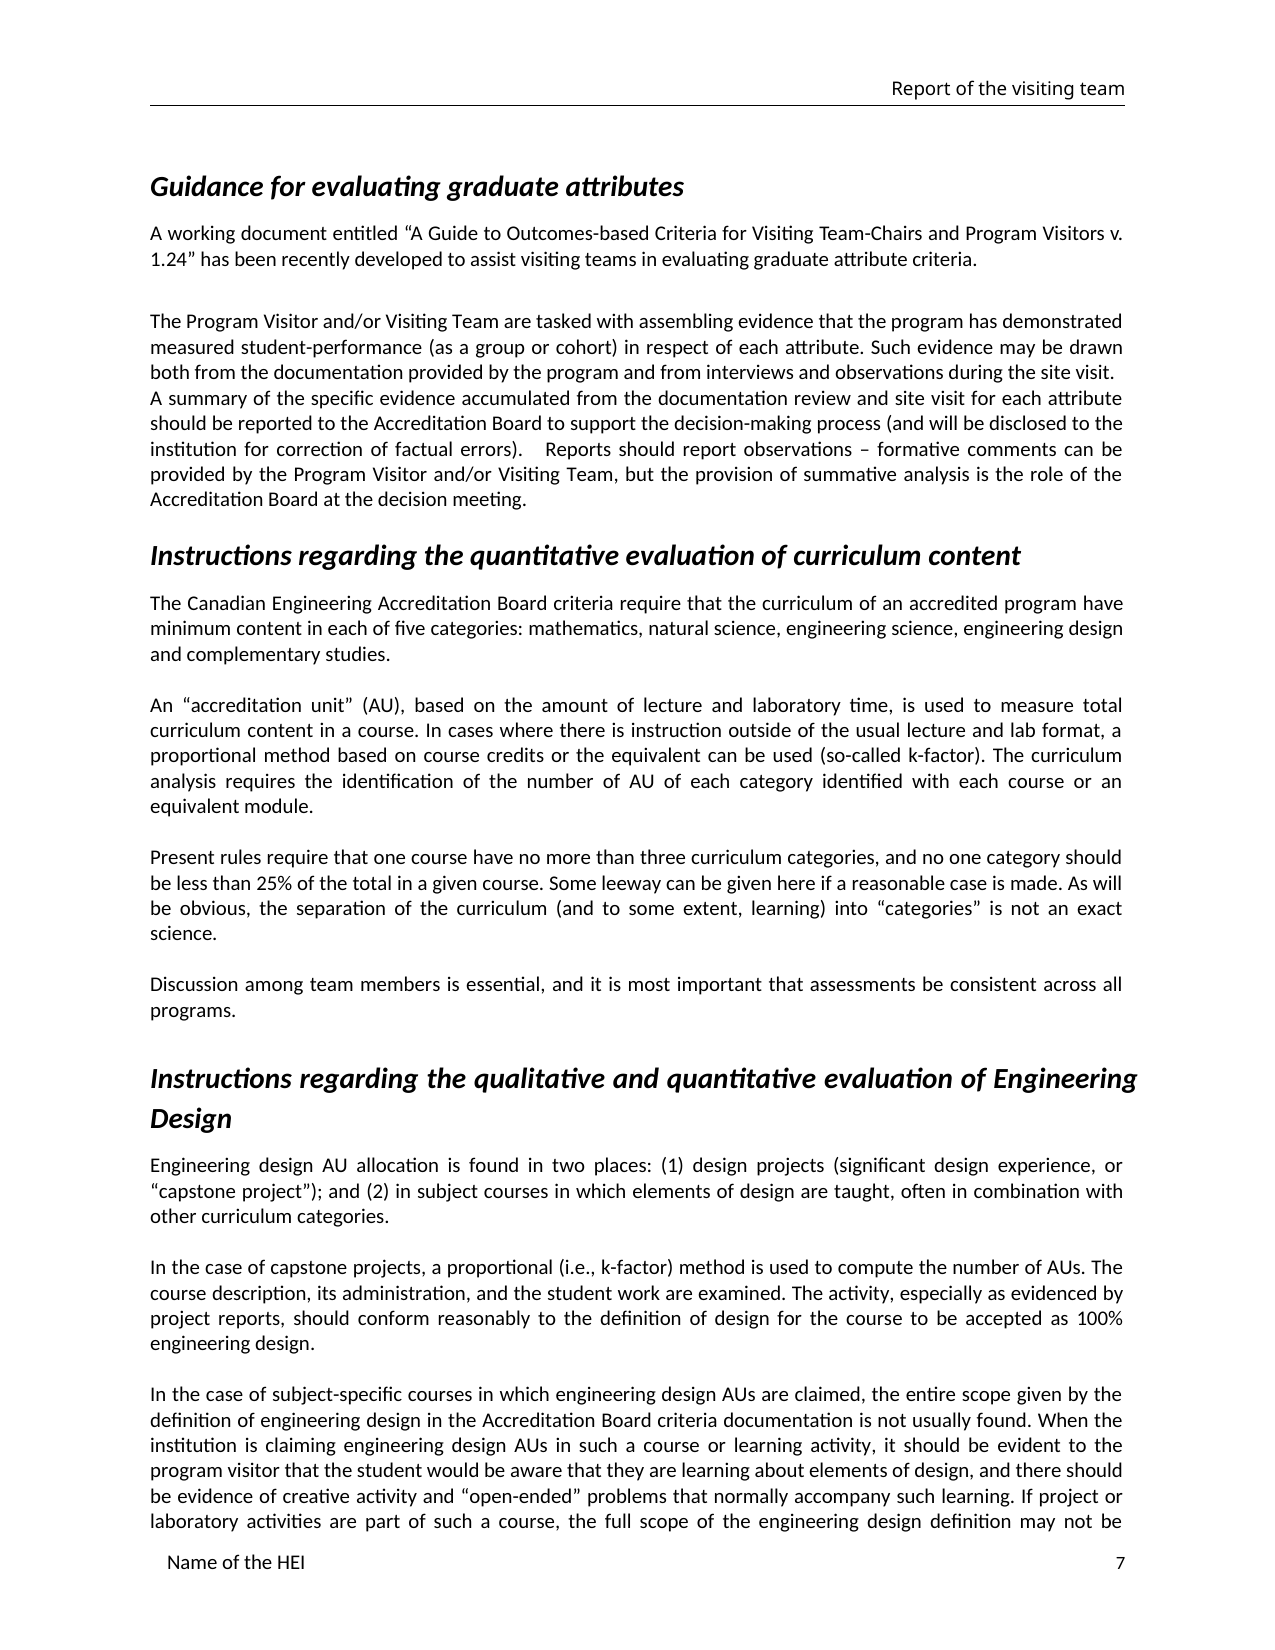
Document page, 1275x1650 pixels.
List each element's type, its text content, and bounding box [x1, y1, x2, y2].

text A summary of the specific evidence accumulated from the documentation review and site visit for each attribute should be reported to the Accreditation Board to support the decision-making process (and will be disclosed to the institution for correction of factual errors). Reports should report observations – formative comments can be provided by the Program Visitor and/or Visiting Team, but the provision of summative analysis is the role of the Accreditation Board at the decision meeting. [150, 385, 1125, 512]
text An “accreditation unit” (AU), based on the amount of lecture and laboratory time, is used to measure total curriculum content in a course. In cases where there is instruction outside of the usual lecture and lab format, a proportional method based on course credits or the equivalent can be used (so-called k-factor). The curriculum analysis requires the identification of the number of AU of each category identified with each course or an equivalent module. [150, 692, 1125, 819]
text A working document entitled “A Guide to Outcomes-based Criteria for Visiting Team-Chairs and Program Visitors v. 1.24” has been recently developed to assist visiting teams in evaluating graduate attribute criteria. [150, 220, 1125, 271]
text Instructions regarding the qualitative and quantitative evaluation of Engineering Design [150, 1060, 1139, 1136]
text The Program Visitor and/or Visiting Team are tasked with assembling evidence that the program has demonstrated measured student-performance (as a group or cohort) in respect of each attribute. Such evidence may be drawn both from the documentation provided by the program and from interviews and observations during the site visit. [150, 309, 1125, 385]
text In the case of capstone projects, a proportional (i.e., k-factor) method is used to compute the number of AUs. The course description, its administration, and the student work are examined. The activity, especially as evidenced by project reports, should conform reasonably to the definition of design for the course to be accepted as 100% engineering design. [150, 1254, 1125, 1356]
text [150, 1381, 1125, 1534]
text Present rules require that one course have no more than three curriculum categories, and no one category should be less than 25% of the total in a given course. Some leeway can be given here if a reasonable case is made. As will be obvious, the separation of the curriculum (and to some extent, learning) into “categories” is not an exact science. [150, 844, 1125, 946]
text Instructions regarding the quantitative evaluation of curriculum content [150, 537, 1125, 573]
text Guidance for evaluating graduate attributes [150, 168, 1125, 203]
text Discussion among team members is essential, and it is most important that assessments be consistent across all programs. [150, 971, 1125, 1022]
text The Canadian Engineering Accreditation Board criteria require that the curriculum of an accredited program have minimum content in each of five categories: mathematics, natural science, engineering science, engineering design and complementary studies. [150, 590, 1125, 666]
text Engineering design AU allocation is found in two places: (1) design projects (significant design experience, or “capstone project”); and (2) in subject courses in which elements of design are taught, often in combination with other curriculum categories. [150, 1153, 1125, 1229]
